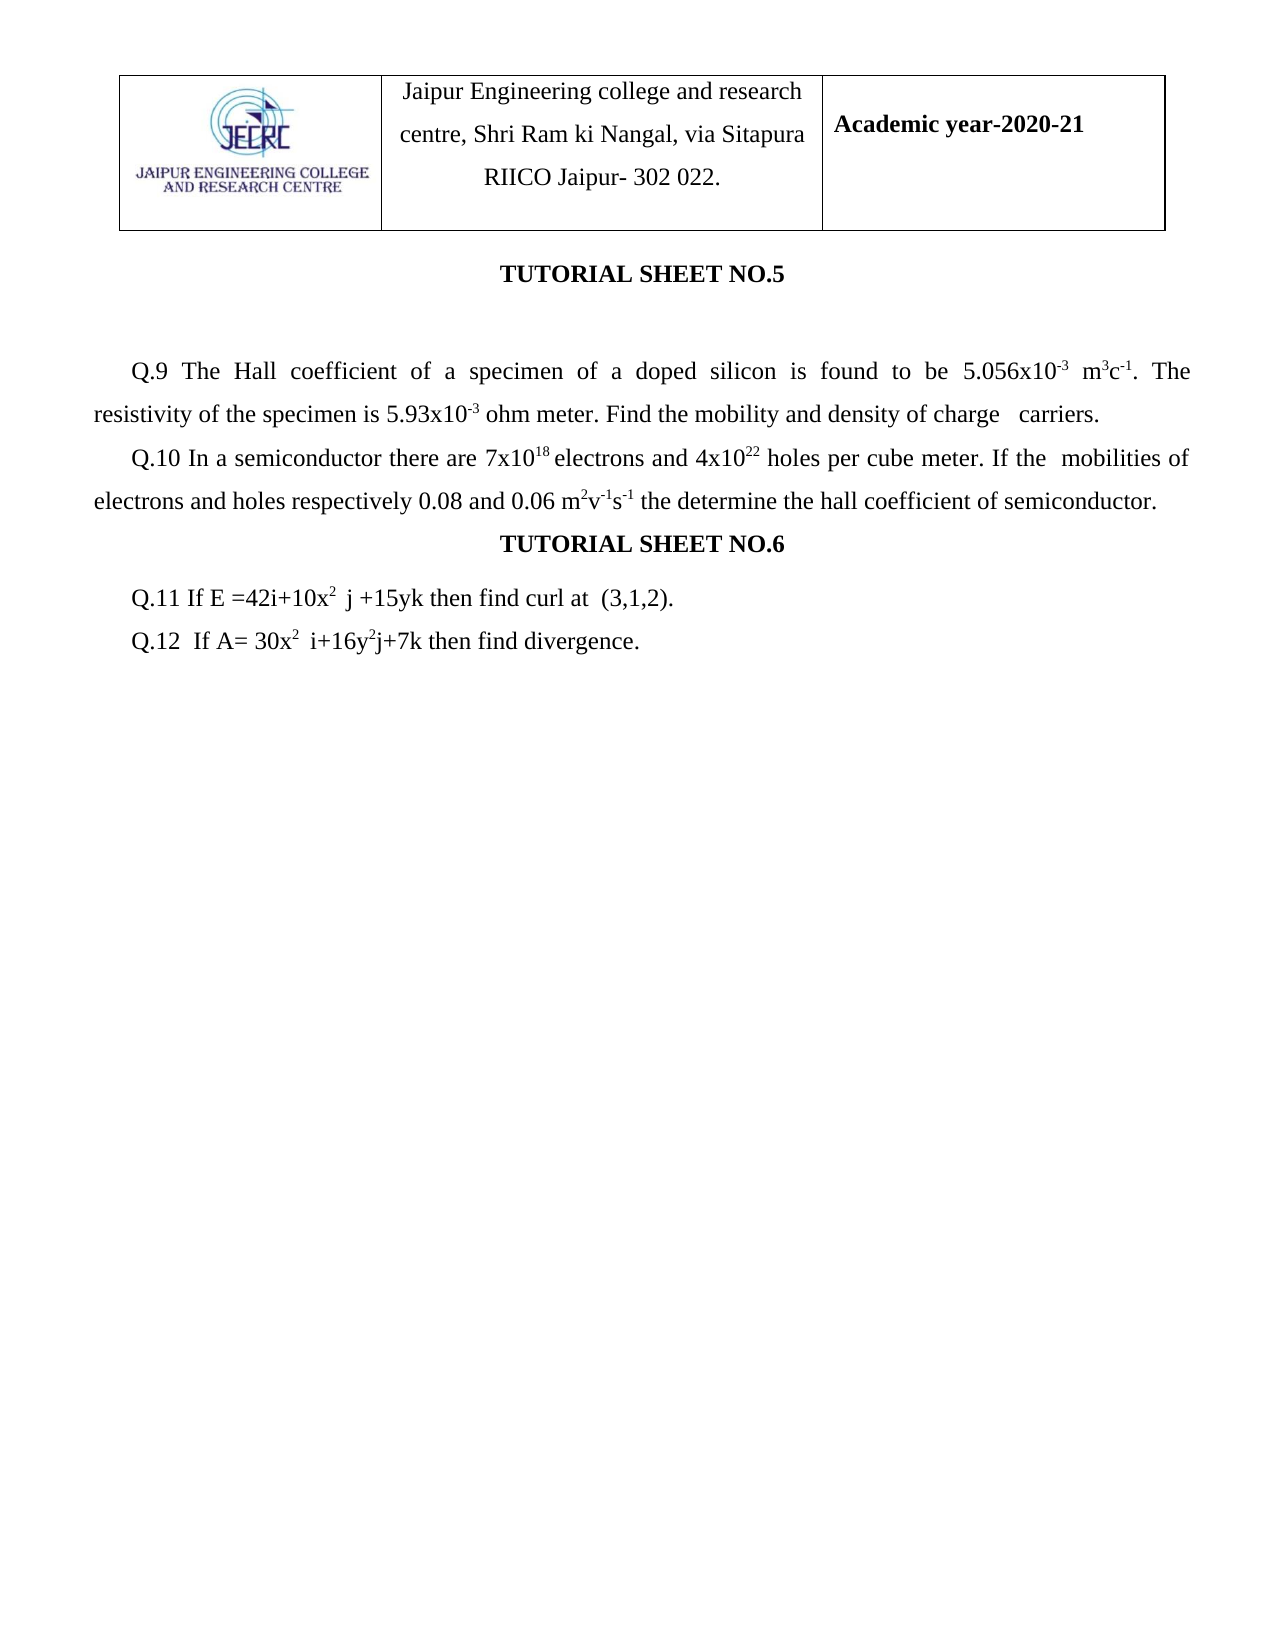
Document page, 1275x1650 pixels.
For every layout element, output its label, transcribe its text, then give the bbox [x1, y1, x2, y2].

text TUTORIAL SHEET NO.5 [94, 259, 1191, 288]
list Q.11 If E =42i+10x2 j +15yk then find curl at (3,1,2). [94, 583, 1191, 612]
list Q.12 If A= 30x2 i+16y2j+7k then find divergence. [94, 626, 1191, 655]
text TUTORIAL SHEET NO.6 [94, 529, 1191, 558]
list Q.10 In a semiconductor there are 7x1018 electrons and 4x1022 holes per cube meter. If the mobilities of electrons and holes respectively 0.08 and 0.06 m2v-1s-1 the determine the hall coefficient of semiconductor. [94, 443, 1191, 514]
picture [124, 76, 380, 205]
list Q.9 The Hall coefficient of a specimen of a doped silicon is found to be 5.056x10-3 m3c-1. The resistivity of the specimen is 5.93x10-3 ohm meter. Find the mobility and density of charge carriers. [94, 356, 1191, 428]
